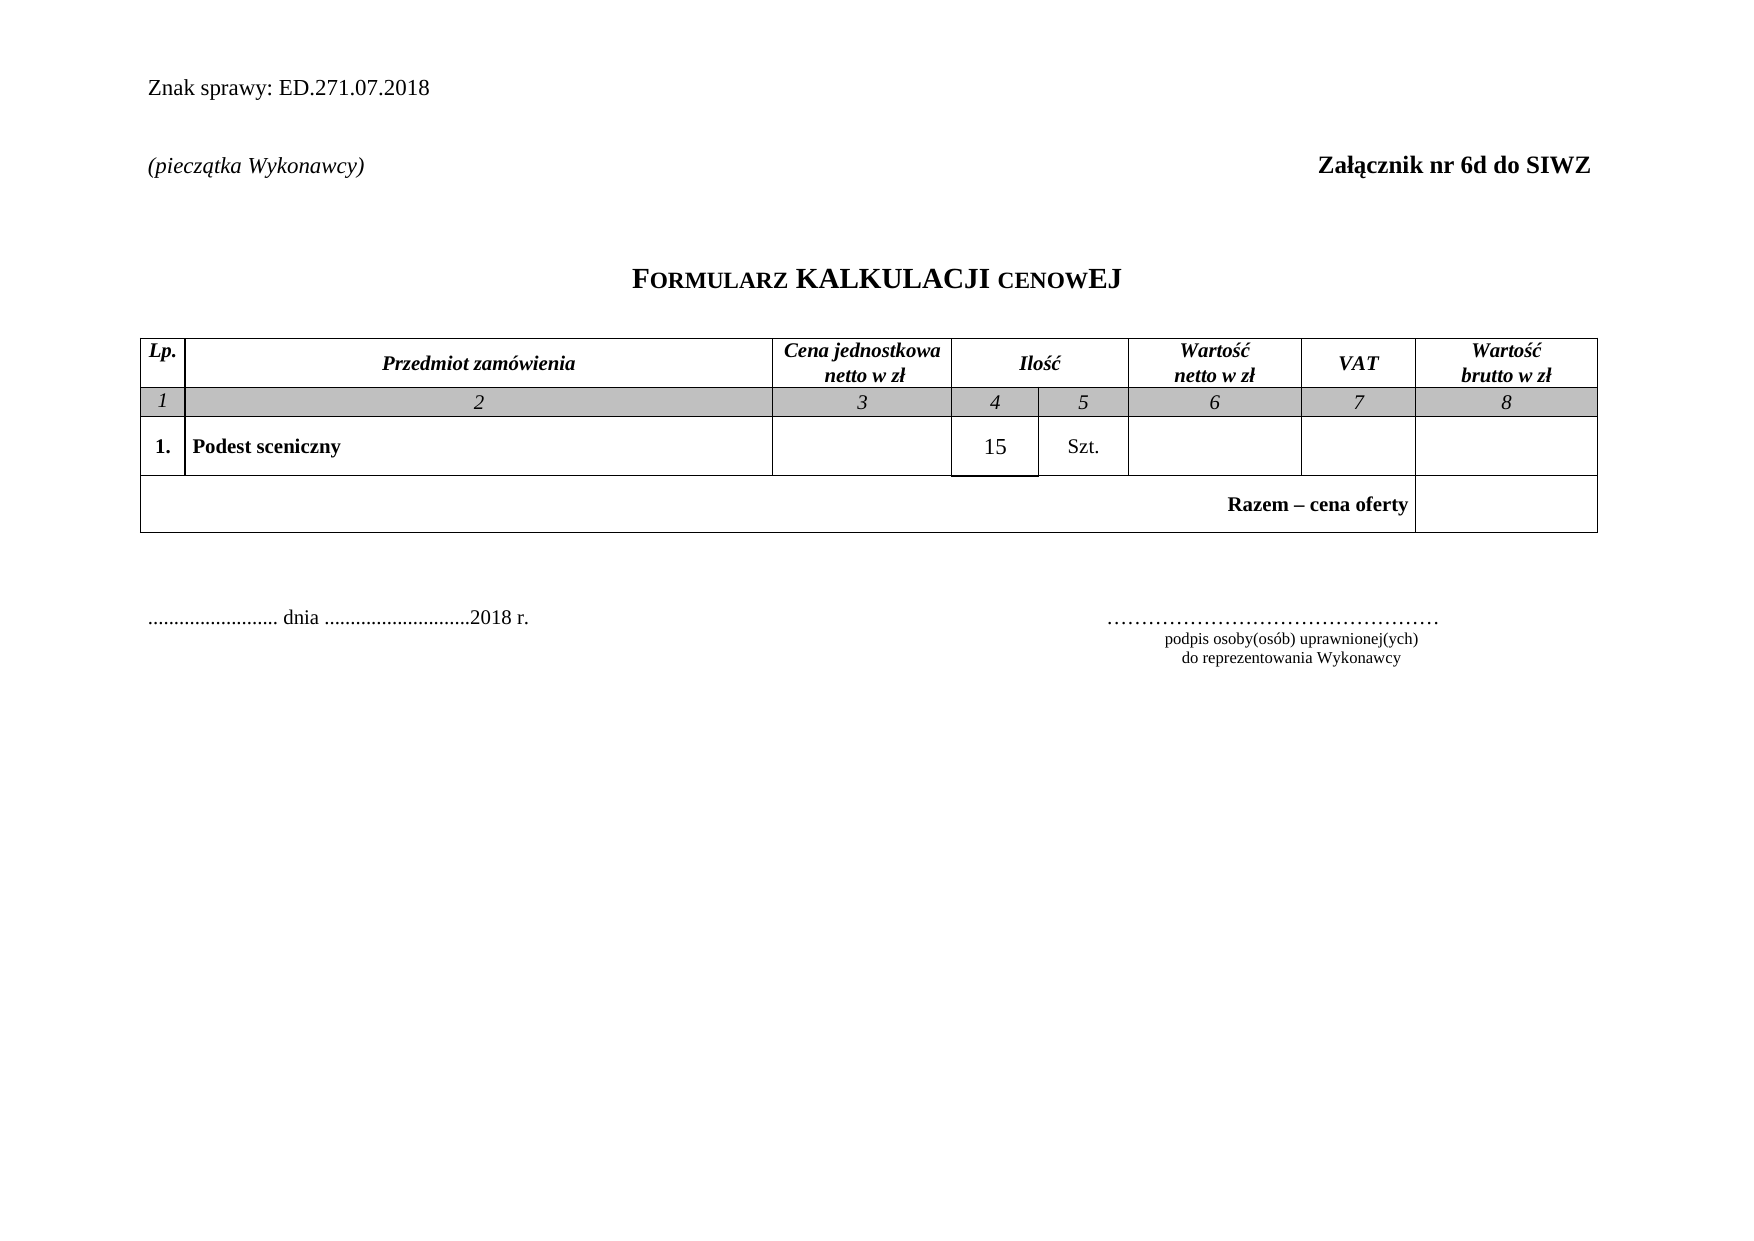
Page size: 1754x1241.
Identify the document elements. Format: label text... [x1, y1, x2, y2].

table_cell 8 [1416, 388, 1597, 416]
text ......................... dnia ............................2018 r. ………………………………………… [148, 605, 1577, 629]
table_cell [1129, 417, 1301, 475]
table_cell [1416, 417, 1597, 475]
table_header Lp. [141, 339, 184, 387]
table_cell [773, 417, 951, 475]
table_cell 1 [141, 388, 184, 416]
text podpis osoby(osób) uprawnionej(ych) [148, 629, 1606, 648]
subtitle Formularz KALKULACJI cenowEJ [148, 261, 1606, 294]
table_cell 1. [141, 417, 184, 475]
table_header Cena jednostkowa netto w zł [773, 339, 951, 387]
table_cell 5 [1039, 388, 1128, 416]
table_cell [1302, 417, 1415, 475]
table_cell Podest sceniczny [186, 417, 772, 475]
table_cell 6 [1129, 388, 1301, 416]
table_cell 2 [186, 388, 772, 416]
table_cell 3 [773, 388, 951, 416]
table_cell 7 [1302, 388, 1415, 416]
table_header Wartość netto w zł [1129, 339, 1301, 387]
table_header Przedmiot zamówienia [186, 339, 772, 387]
table_header Wartość brutto w zł [1416, 339, 1597, 387]
table_cell Razem – cena oferty [141, 476, 1415, 532]
table_header Ilość [952, 339, 1128, 387]
text do reprezentowania Wykonawcy [148, 648, 1606, 667]
table_header VAT [1302, 339, 1415, 387]
table_cell Szt. [1039, 417, 1128, 475]
table_cell [1416, 476, 1597, 532]
table_cell 15 [952, 417, 1038, 475]
table_cell 4 [952, 388, 1038, 416]
text (pieczątka Wykonawcy) Załącznik nr 6d do SIWZ [148, 151, 1577, 179]
